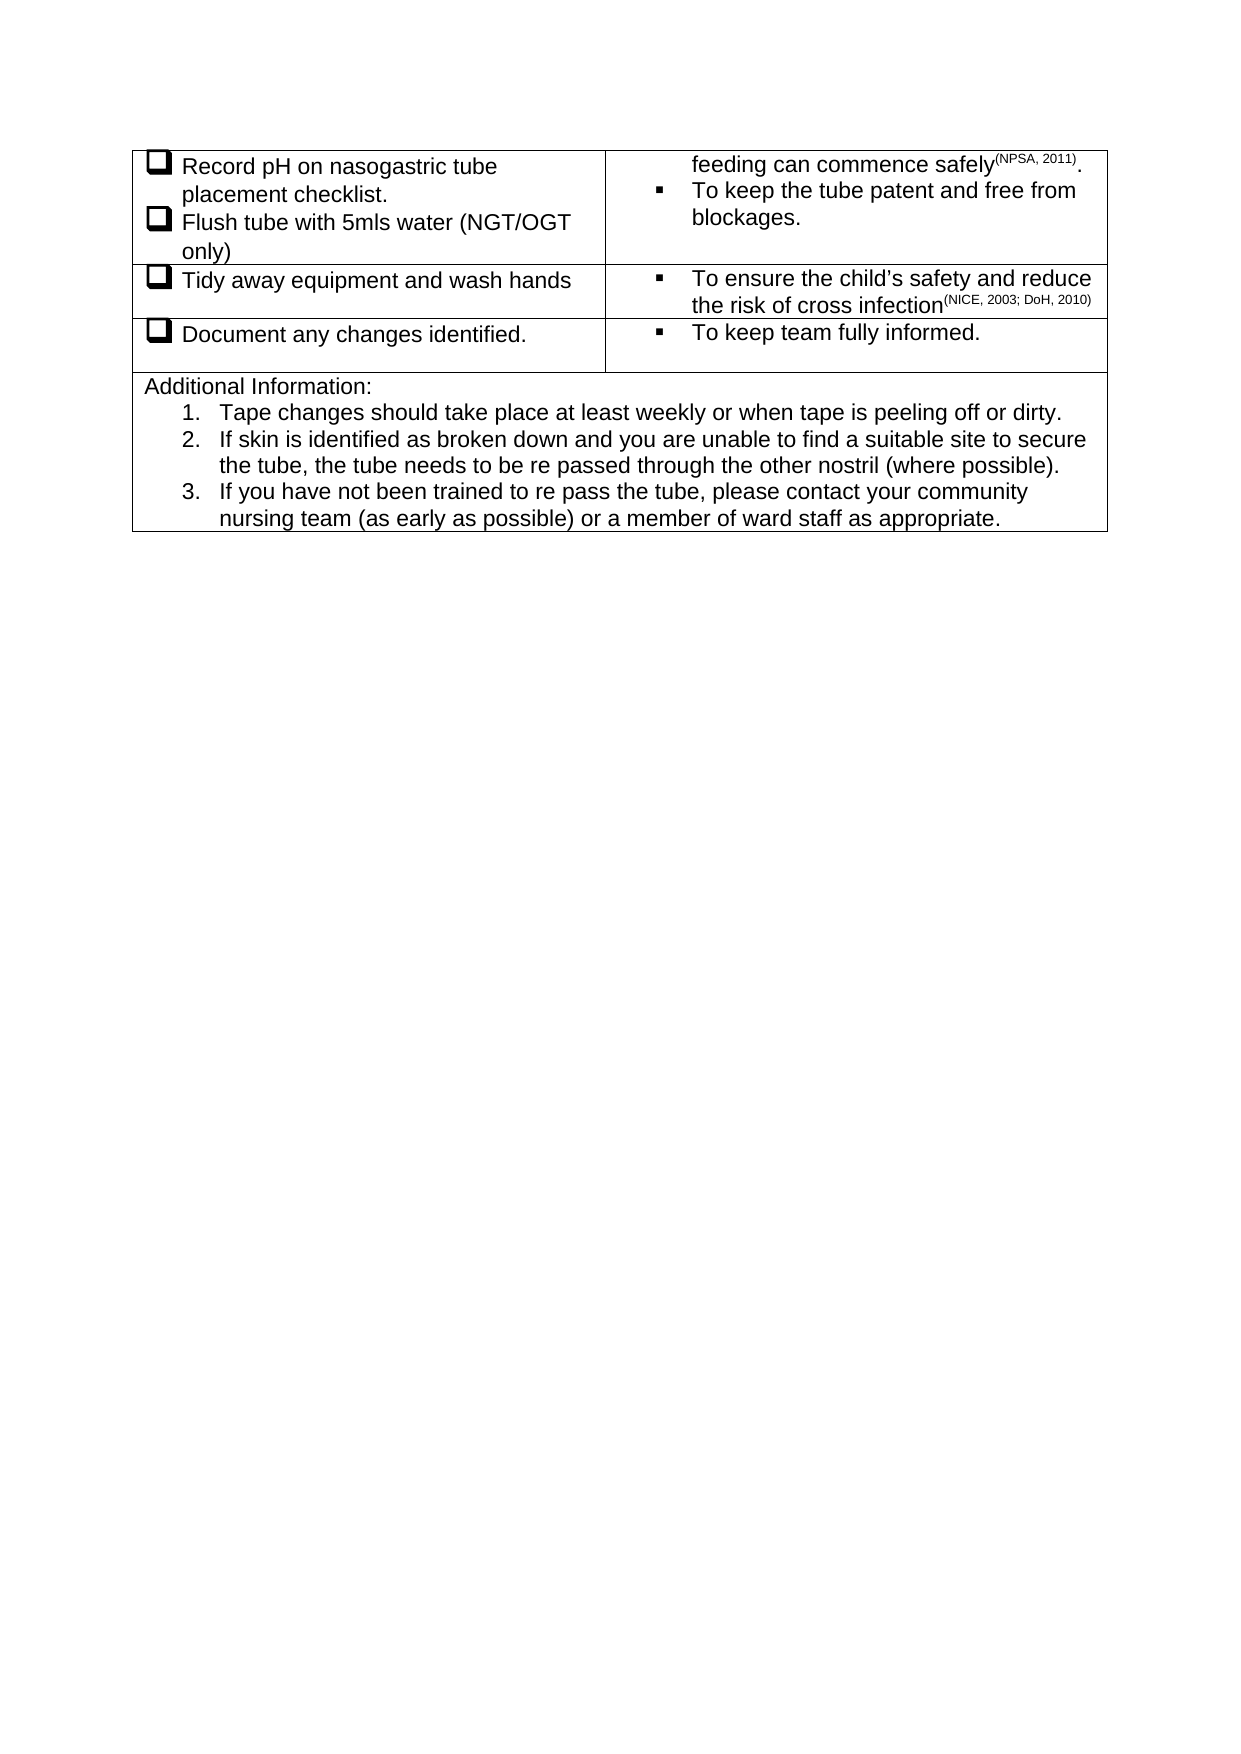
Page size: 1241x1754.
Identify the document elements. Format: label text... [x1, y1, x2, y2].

table_cell Additional Information: Tape changes should take place at least weekly or when tape is peeling off or dirty. If skin is identified as broken down and you are unable to find a suitable site to secure the tube, the tube needs to be re passed through the other nostril (where possible). If you have not been trained to re pass the tube, please contact your community nursing team (as early as possible) or a member of ward staff as appropriate. [133, 373, 1107, 531]
table_cell Document any changes identified. [133, 319, 605, 372]
table_cell To keep team fully informed. [606, 319, 1107, 372]
table_cell Tidy away equipment and wash hands [133, 265, 605, 318]
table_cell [133, 151, 605, 264]
table_cell To ensure the child’s safety and reduce the risk of cross infection(NICE, 2003; DoH, 2010) [606, 265, 1107, 318]
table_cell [606, 151, 1107, 264]
